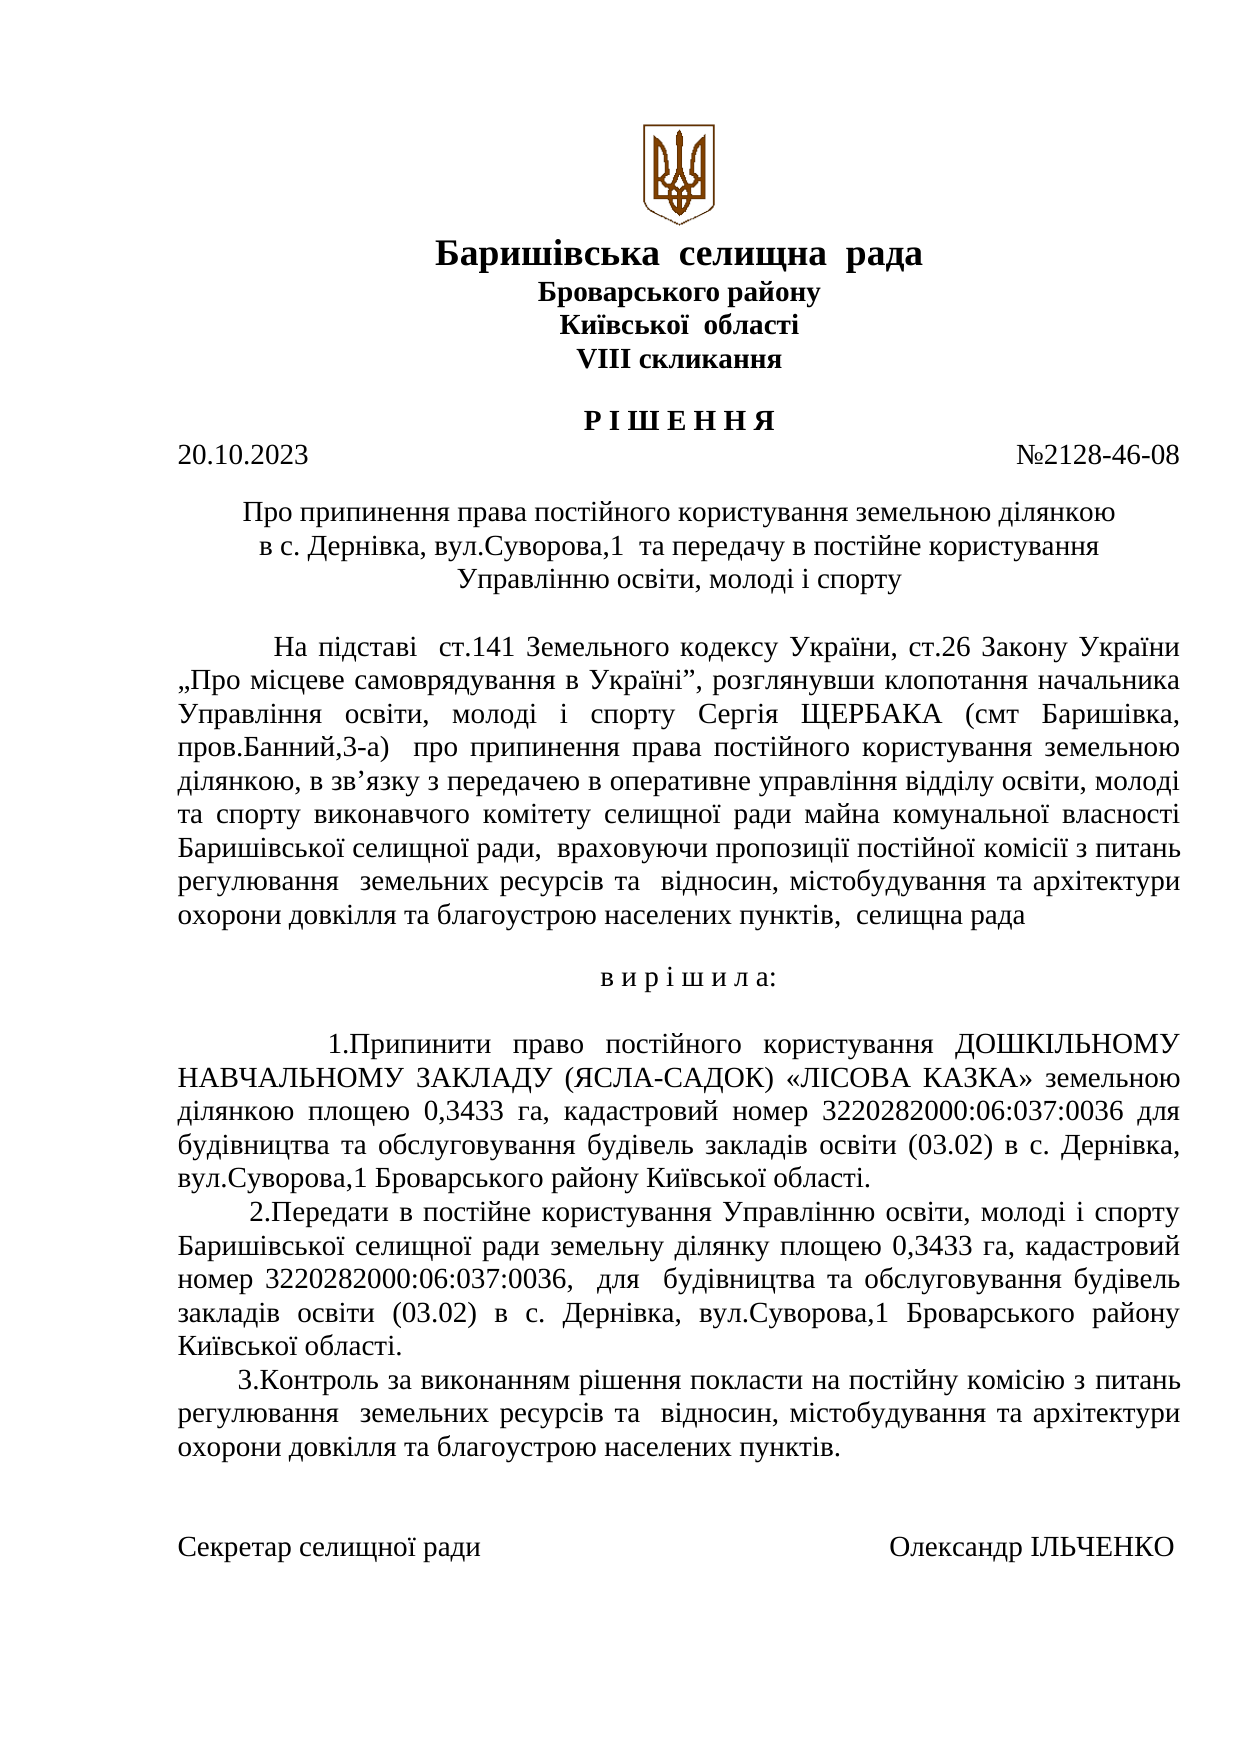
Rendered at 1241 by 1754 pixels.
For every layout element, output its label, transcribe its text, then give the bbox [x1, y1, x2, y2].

text Управлінню освіти, молоді і спорту [177, 562, 1181, 595]
text Броварського району [177, 274, 1181, 307]
text Про припинення права постійного користування земельною ділянкою [177, 494, 1181, 528]
text 3.Контроль за виконанням рішення покласти на постійну комісію з питань регулювання земельних ресурсів та відносин, містобудування та архітектури охорони довкілля та благоустрою населених пунктів. [177, 1362, 1181, 1462]
text Баришівська селищна рада [177, 231, 1181, 274]
text Р І Ш Е Н Н Я [177, 403, 1181, 437]
text На підставі ст.141 Земельного кодексу України, ст.26 Закону України „Про місцеве самоврядування в Україні”, розглянувши клопотання начальника Управління освіти, молоді і спорту Сергія ЩЕРБАКА (смт Баришівка, пров.Банний,3-а) про припинення права постійного користування земельною ділянкою, в зв’язку з передачею в оперативне управління відділу освіти, молоді та спорту виконавчого комітету селищної ради майна комунальної власності Баришівської селищної ради, враховуючи пропозиції постійної комісії з питань регулювання земельних ресурсів та відносин, містобудування та архітектури охорони довкілля та благоустрою населених пунктів, селищна рада [177, 629, 1181, 931]
text в с. Дернівка, вул.Суворова,1 та передачу в постійне користування [177, 528, 1181, 562]
text 20.10.2023 №2128-46-08 [177, 437, 1181, 470]
text Київської області [177, 307, 1181, 341]
text в и р і ш и л а: [177, 959, 1196, 993]
picture [636, 118, 722, 231]
text Секретар селищної ради Олександр ІЛЬЧЕНКО [177, 1529, 1181, 1563]
text 2.Передати в постійне користування Управлінню освіти, молоді і спорту Баришівської селищної ради земельну ділянку площею 0,3433 га, кадастровий номер 3220282000:06:037:0036, для будівництва та обслуговування будівель закладів освіти (03.02) в с. Дернівка, вул.Суворова,1 Броварського району Київської області. [177, 1194, 1181, 1362]
text 1.Припинити право постійного користування ДОШКІЛЬНОМУ НАВЧАЛЬНОМУ ЗАКЛАДУ (ЯСЛА-САДОК) «ЛІСОВА КАЗКА» земельною ділянкою площею 0,3433 га, кадастровий номер 3220282000:06:037:0036 для будівництва та обслуговування будівель закладів освіти (03.02) в с. Дернівка, вул.Суворова,1 Броварського району Київської області. [177, 1026, 1181, 1194]
text VIIІ скликання [177, 341, 1181, 374]
